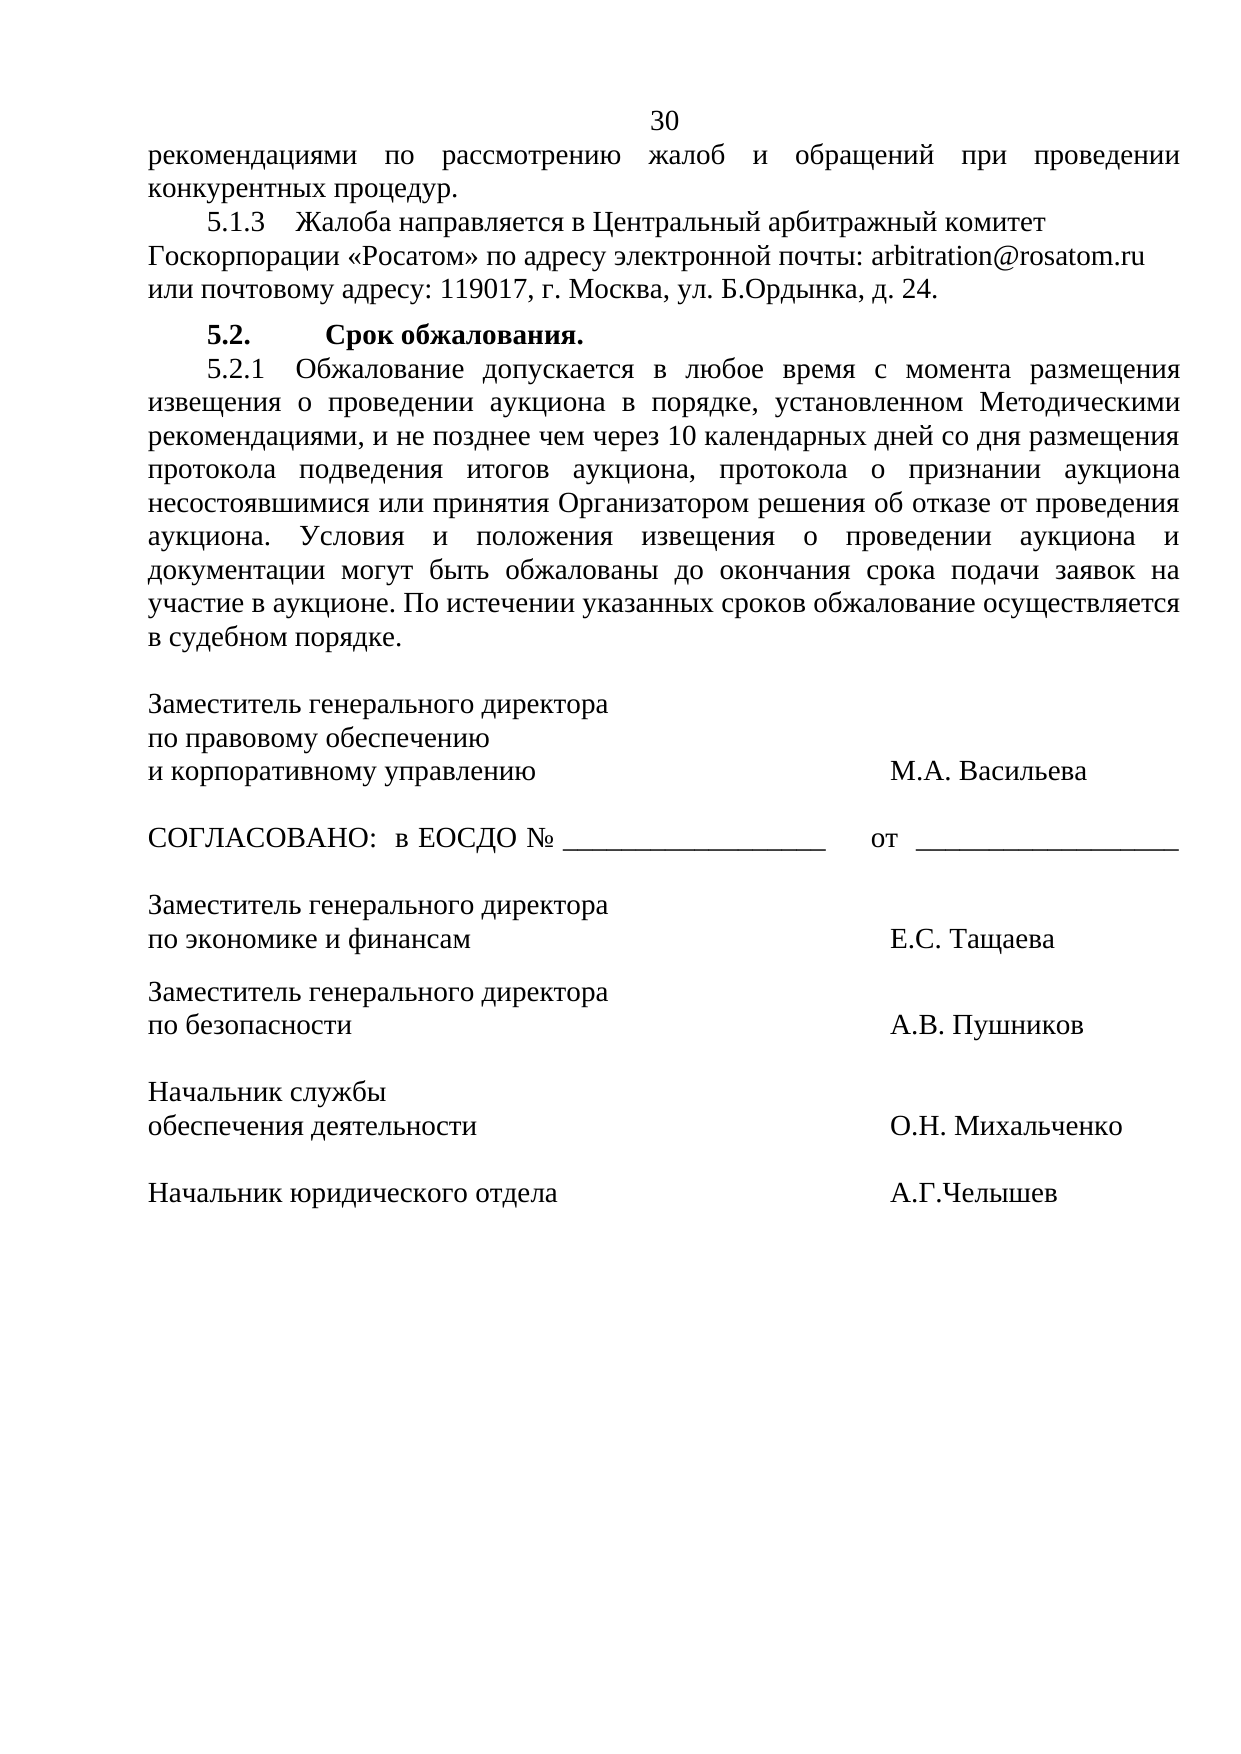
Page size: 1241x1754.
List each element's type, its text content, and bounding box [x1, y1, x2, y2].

text Начальник службы [148, 1074, 1179, 1108]
text и корпоративному управлению М.А. Васильева [148, 753, 1181, 787]
text по экономике и финансам Е.С. Тащаева [148, 921, 1179, 954]
text СОГЛАСОВАНО: в ЕОСДО № __________________ от __________________ [148, 820, 1179, 887]
text Заместитель генерального директора [148, 887, 1179, 921]
list Жалоба направляется в Центральный арбитражный комитет Госкорпорации «Росатом» по адресу электронной почты: arbitration@rosatom.ru или почтовому адресу: 119017, г. Москва, ул. Б.Ордынка, д. 24. [148, 204, 1181, 305]
list Обжалование допускается в любое время с момента размещения извещения о проведении аукциона в порядке, установленном Методическими рекомендациями, и не позднее чем через 10 календарных дней со дня размещения протокола подведения итогов аукциона, протокола о признании аукциона несостоявшимися или принятия Организатором решения об отказе от проведения аукциона. Условия и положения извещения о проведении аукциона и документации могут быть обжалованы до окончания срока подачи заявок на участие в аукционе. По истечении указанных сроков обжалование осуществляется в судебном порядке. [148, 351, 1181, 653]
text обеспечения деятельности О.Н. Михальченко [148, 1108, 1179, 1141]
text Начальник юридического отдела А.Г.Челышев [148, 1175, 1179, 1208]
text Заместитель генерального директора [148, 686, 1181, 720]
subtitle Срок обжалования. [207, 317, 1181, 351]
text Заместитель генерального директора [148, 974, 1179, 1007]
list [148, 137, 1181, 204]
text по правовому обеспечению [148, 720, 1181, 753]
text по безопасности А.В. Пушников [148, 1007, 1179, 1041]
